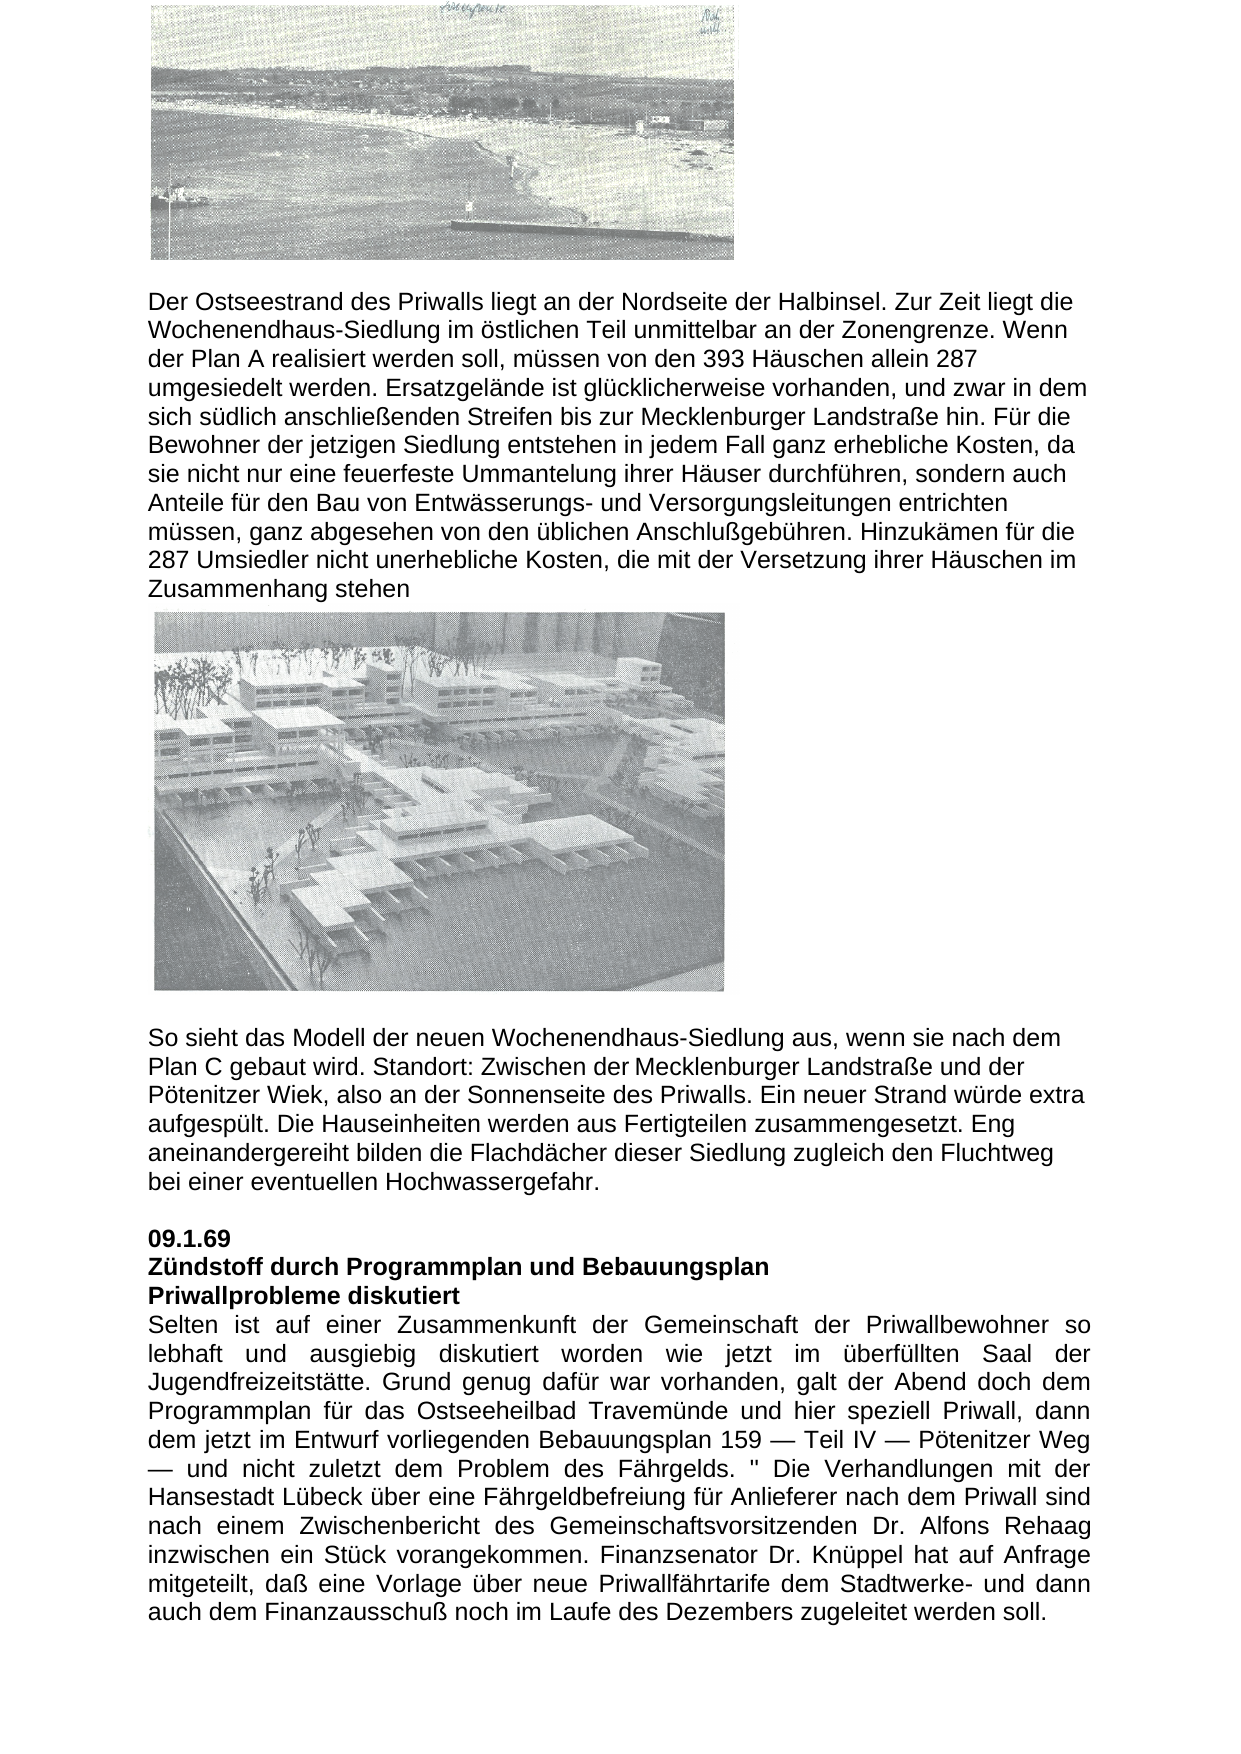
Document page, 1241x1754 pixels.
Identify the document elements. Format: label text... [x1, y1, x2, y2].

text Der Ostseestrand des Priwalls liegt an der Nordseite der Halbinsel. Zur Zeit liegt die Wochenendhaus-Siedlung im östlichen Teil unmittelbar an der Zonengrenze. Wenn der Plan A realisiert werden soll, müssen von den 393 Häuschen allein 287 umgesiedelt werden. Ersatzgelände ist glücklicherweise vorhanden, und zwar in dem sich südlich anschließenden Streifen bis zur Mecklenburger Landstraße hin. Für die Bewohner der jetzigen Siedlung entstehen in jedem Fall ganz erhebliche Kosten, da sie nicht nur eine feuerfeste Ummantelung ihrer Häuser durchführen, sondern auch Anteile für den Bau von Entwässerungs- und Versorgungsleitungen entrichten müssen, ganz abgesehen von den üblichen Anschlußgebühren. Hinzukämen für die 287 Umsiedler nicht unerhebliche Kosten, die mit der Versetzung ihrer Häuschen im Zusammenhang stehen [148, 287, 1093, 603]
text Priwallprobleme diskutiert [148, 1281, 1093, 1310]
text Zündstoff durch Programmplan und Bebauungsplan [148, 1252, 1093, 1281]
text Selten ist auf einer Zusammenkunft der Gemeinschaft der Priwallbewohner so lebhaft und ausgiebig diskutiert worden wie jetzt im überfüllten Saal der Jugendfreizeitstätte. Grund genug dafür war vorhanden, galt der Abend doch dem Programmplan für das Ostseeheilbad Travemünde und hier speziell Priwall, dann dem jetzt im Entwurf vorliegenden Bebauungsplan 159 — Teil IV — Pötenitzer Weg — und nicht zuletzt dem Problem des Fährgelds. '' Die Verhandlungen mit der Hansestadt Lübeck über eine Fährgeldbefreiung für Anlieferer nach dem Priwall sind nach einem Zwischenbericht des Gemeinschaftsvorsitzenden Dr. Alfons Rehaag inzwischen ein Stück vorangekommen. Finanzsenator Dr. Knüppel hat auf Anfrage mitgeteilt, daß eine Vorlage über neue Priwallfährtarife dem Stadtwerke- und dann auch dem Finanzausschuß noch im Laufe des Dezembers zugeleitet werden soll. [148, 1310, 1093, 1626]
text So sieht das Modell der neuen Wochenendhaus-Siedlung aus, wenn sie nach dem Plan C gebaut wird. Standort: Zwischen der Mecklenburger Landstraße und der Pötenitzer Wiek, also an der Sonnenseite des Priwalls. Ein neuer Strand würde extra aufgespült. Die Hauseinheiten werden aus Fertigteilen zusammengesetzt. Eng aneinandergereiht bilden die Flachdächer dieser Siedlung zugleich den Fluchtweg bei einer eventuellen Hochwassergefahr. [148, 1023, 1093, 1196]
picture [147, 603, 740, 995]
picture [147, 0, 739, 260]
text 09.1.69 [148, 1223, 1093, 1252]
